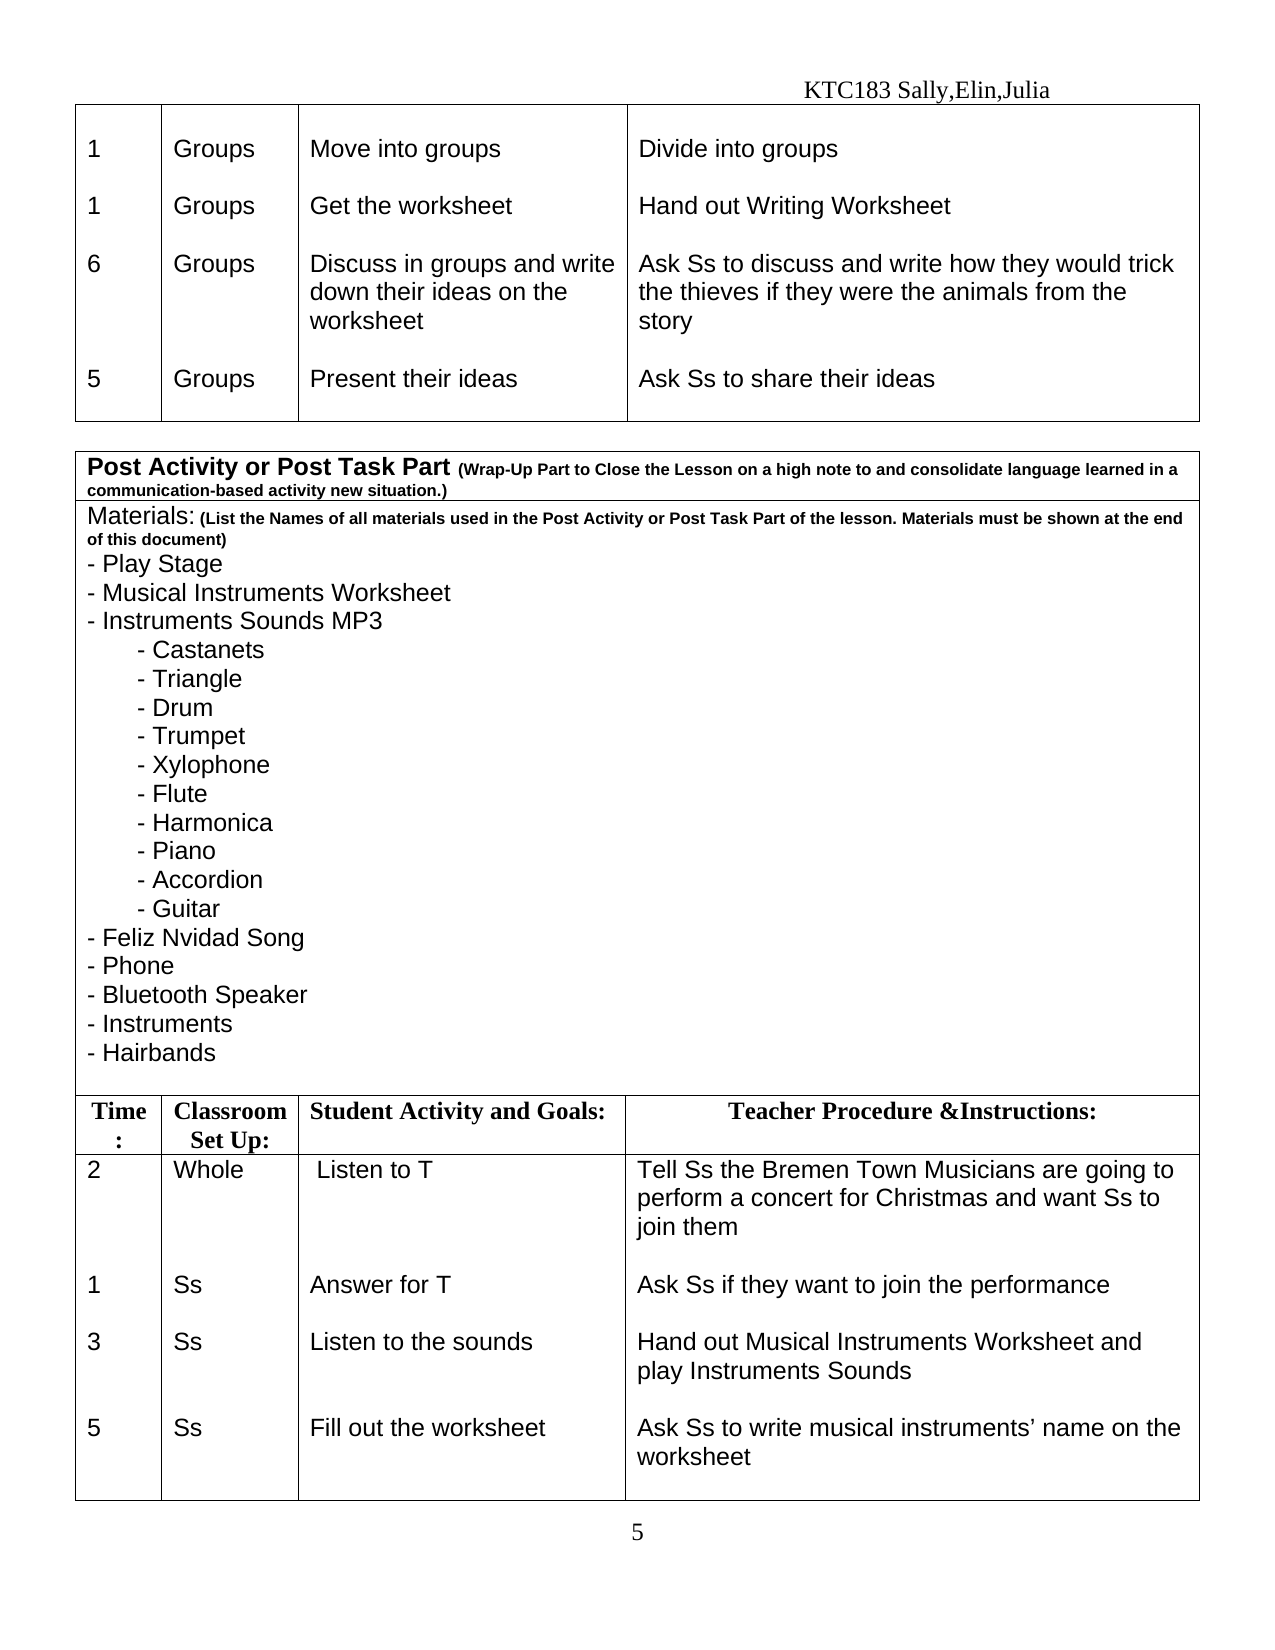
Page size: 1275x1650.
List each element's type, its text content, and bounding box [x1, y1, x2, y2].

table_cell Materials: (List the Names of all materials used in the Post Activity or Post Task Part of the lesson. Materials must be shown at the end of this document) - Play Stage - Musical Instruments Worksheet - Instruments Sounds MP3 - Castanets - Triangle - Drum - Trumpet - Xylophone - Flute - Harmonica - Piano - Accordion - Guitar - Feliz Nvidad Song - Phone - Bluetooth Speaker - Instruments - Hairbands [76, 501, 1199, 1095]
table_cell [162, 1155, 298, 1499]
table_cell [299, 1155, 625, 1499]
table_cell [628, 105, 1199, 421]
table_cell Time: [76, 1096, 161, 1153]
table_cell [626, 1155, 1199, 1499]
table_cell 2 1 3 5 3 2 2 3 3 1 [76, 1155, 161, 1499]
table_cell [299, 105, 627, 421]
table_cell Student Activity and Goals: [299, 1096, 625, 1153]
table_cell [162, 105, 298, 421]
table_cell 20 3 1 1 1 6 5 [76, 105, 161, 421]
table_cell Classroom Set Up: [162, 1096, 298, 1153]
table_header Post Activity or Post Task Part (Wrap-Up Part to Close the Lesson on a high note to and consolidate language learned in a communication-based activity new situation.) [76, 452, 1199, 500]
table_cell Teacher Procedure &Instructions: [626, 1096, 1199, 1153]
